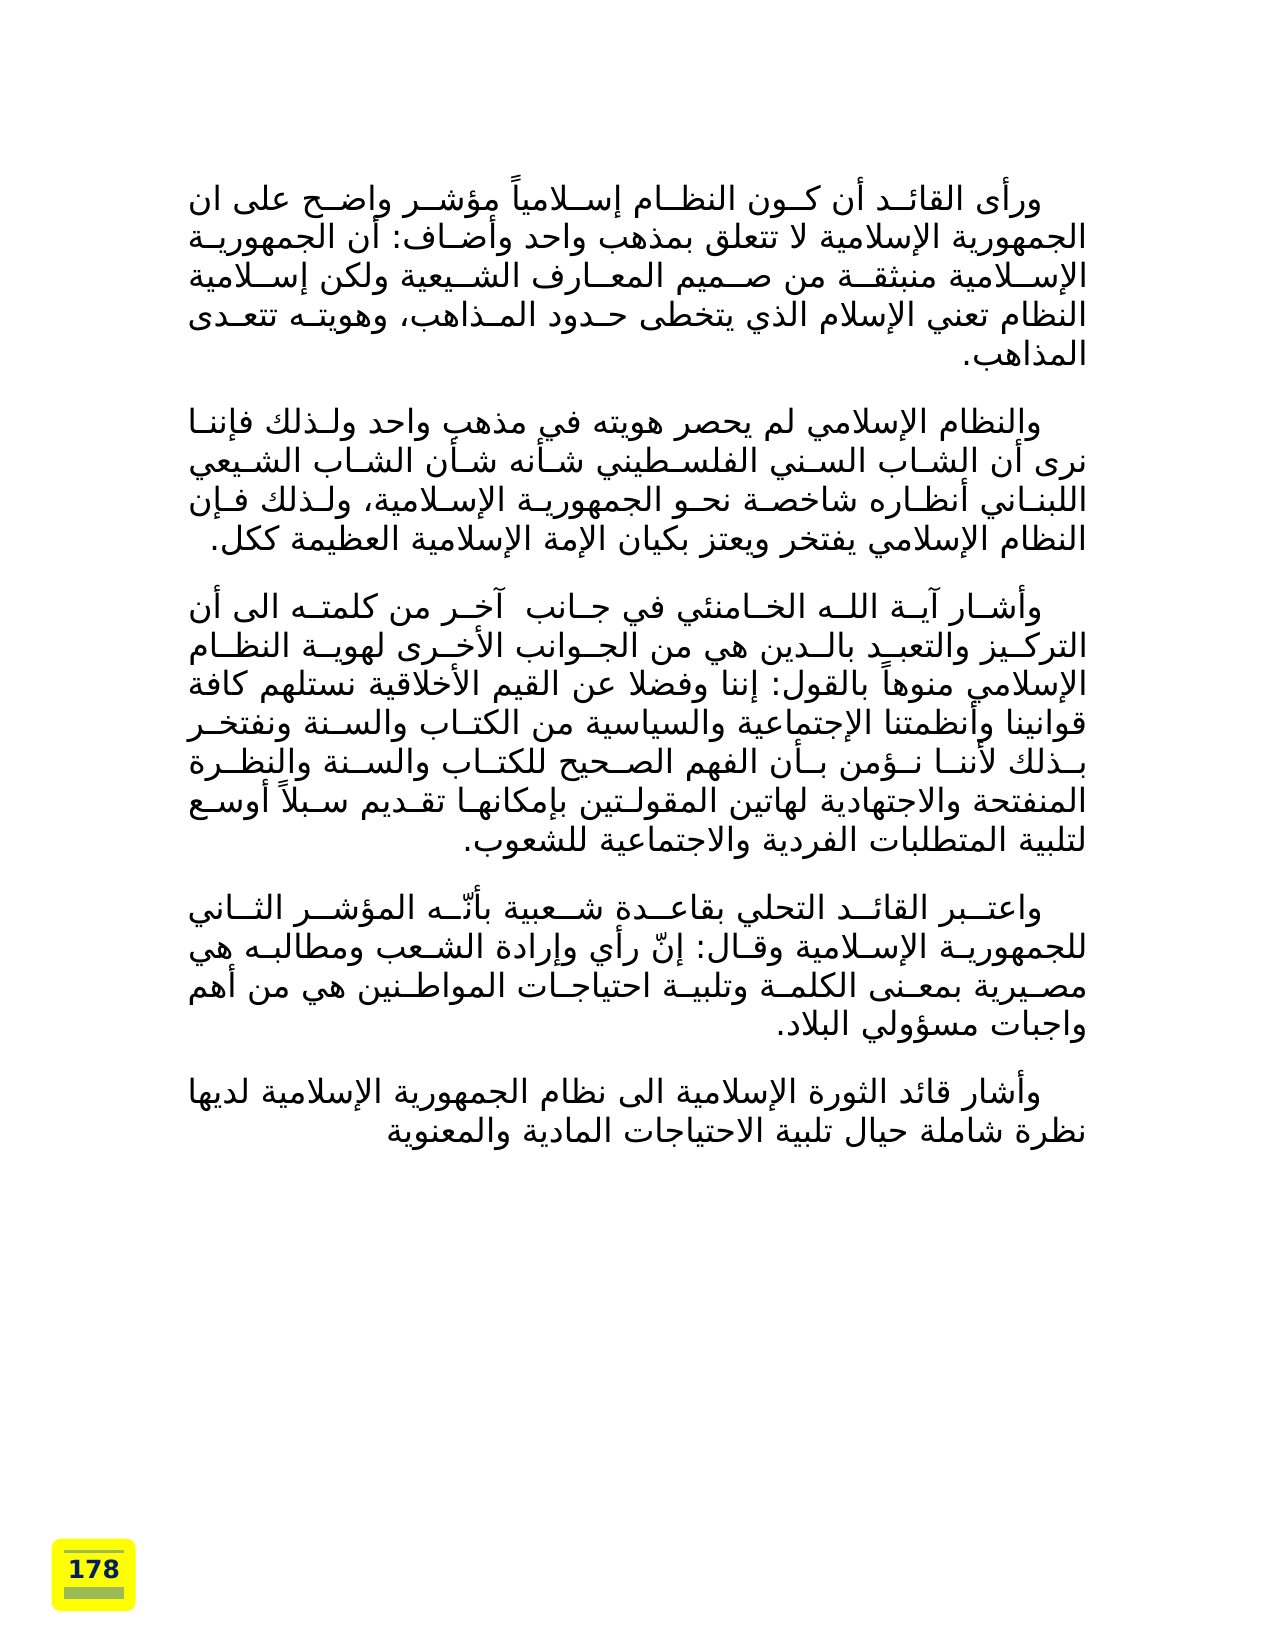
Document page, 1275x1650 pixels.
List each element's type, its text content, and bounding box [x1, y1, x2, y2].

text والنظام الإسلامي لم يحصر هويته في مذهب واحد ولذلك فإننا نرى أن الشاب السني الفلسطيني شأنه شأن الشاب الشيعي اللبناني أنظاره شاخصة نحو الجمهورية الإسلامية، ولذلك فإن النظام الإسلامي يفتخر ويعتز بكيان الإمة الإسلامية العظيمة ككل. [187, 403, 1087, 558]
text وأشار قائد الثورة الإسلامية الى نظام الجمهورية الإسلامية لديها نظرة شاملة حيال تلبية الاحتياجات المادية والمعنوية [187, 1073, 1087, 1151]
text وأشار آية الله الخامنئي في جانب آخر من كلمته الى أن التركيز والتعبد بالدين هي من الجوانب الأخرى لهوية النظام الإسلامي منوهاً بالقول: إننا وفضلا عن القيم الأخلاقية نستلهم كافة قوانينا وأنظمتنا الإجتماعية والسياسية من الكتاب والسنة ونفتخر بذلك لأننا نؤمن بأن الفهم الصحيح للكتاب والسنة والنظرة المنفتحة والاجتهادية لهاتين المقولتين بإمكانها تقديم سبلاً أوسع لتلبية المتطلبات الفردية والاجتماعية للشعوب. [187, 587, 1087, 859]
text ورأى القائد أن كون النظام إسلامياً مؤشر واضح على ان الجمهورية الإسلامية لا تتعلق بمذهب واحد وأضاف: أن الجمهورية الإسلامية منبثقة من صميم المعارف الشيعية ولكن إسلامية النظام تعني الإسلام الذي يتخطى حدود المذاهب، وهويته تتعدى المذاهب. [187, 179, 1087, 373]
text واعتبر القائد التحلي بقاعدة شعبية بأنّه المؤشر الثاني للجمهورية الإسلامية وقال: إنّ رأي وإرادة الشعب ومطالبه هي مصيرية بمعنى الكلمة وتلبية احتياجات المواطنين هي من أهم واجبات مسؤولي البلاد. [187, 888, 1087, 1044]
